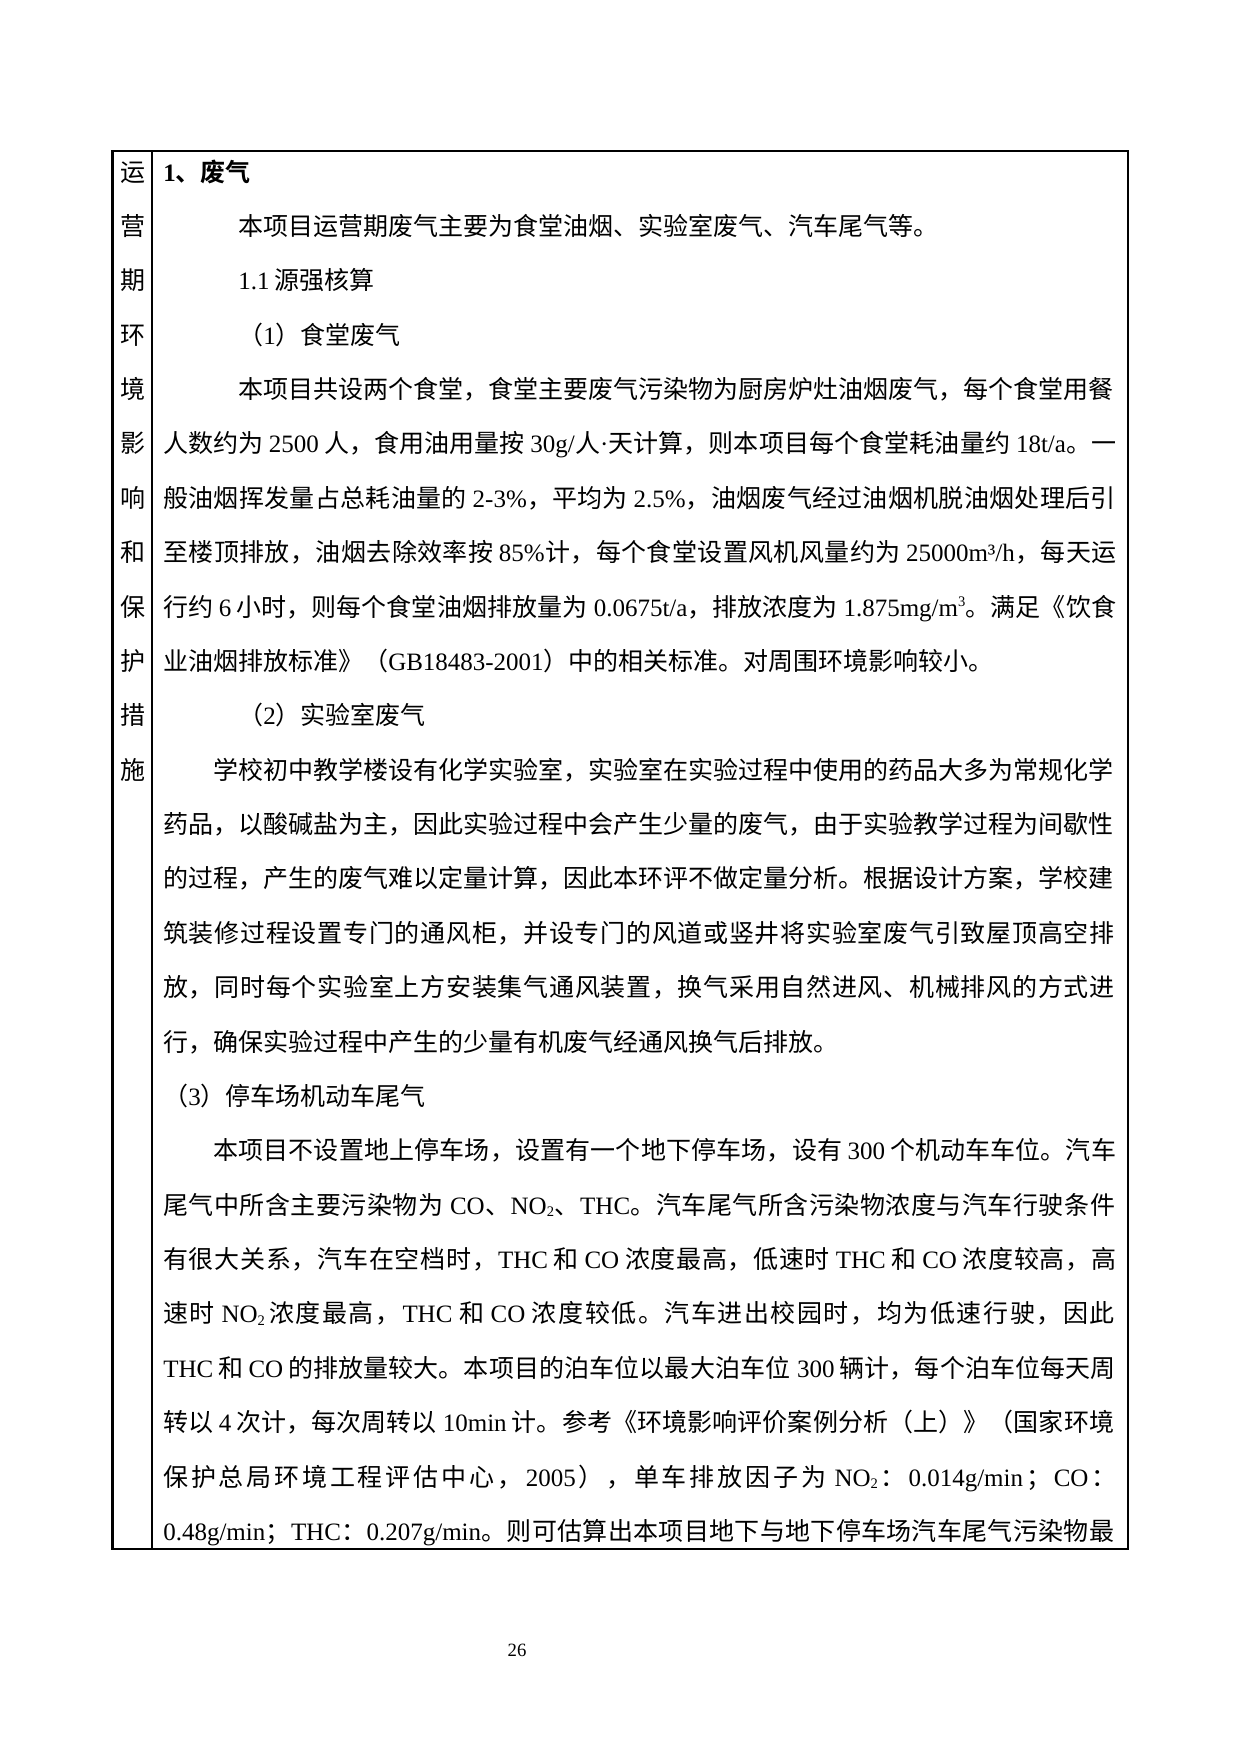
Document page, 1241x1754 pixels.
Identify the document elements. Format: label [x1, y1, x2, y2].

table_header [114, 152, 151, 1548]
table_header [153, 152, 1127, 1548]
